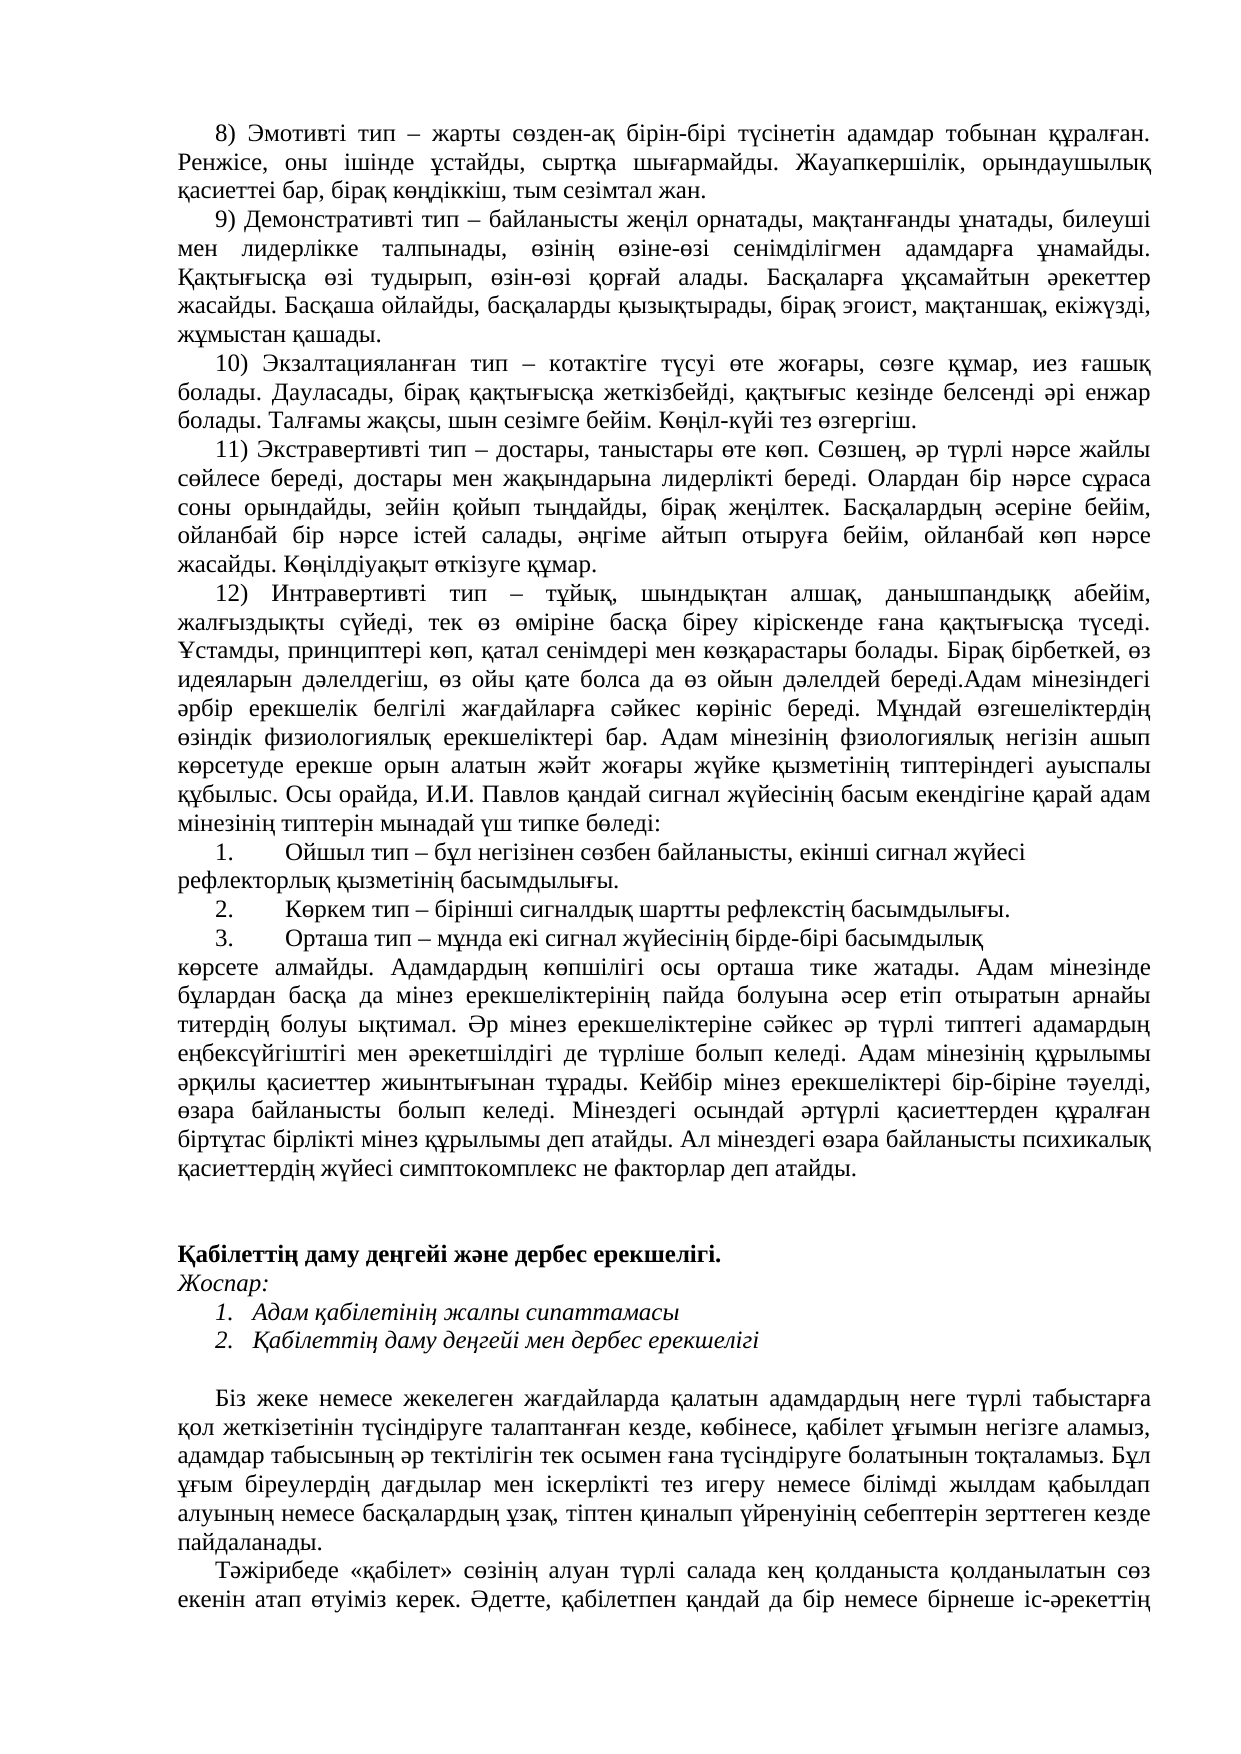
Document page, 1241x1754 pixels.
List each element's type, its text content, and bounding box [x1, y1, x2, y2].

list Ойшыл тип – бұл негізінен сөзбен байланысты, екінші сигнал жүйесі [215, 837, 1152, 866]
text көрсете алмайды. Адамдардың көпшілігі осы орташа тике жатады. Адам мінезінде бұлардан басқа да мінез ерекшеліктерінің пайда болуына әсер етіп отыратын арнайы титердің болуы ықтимал. Әр мінез ерекшеліктеріне сәйкес әр түрлі типтегі адамардың еңбексүйгіштігі мен әрекетшілдігі де түрліше болып келеді. Адам мінезінің құрылымы әрқилы қасиеттер жиынтығынан тұрады. Кейбір мінез ерекшеліктері бір-біріне тәуелді, өзара байланысты болып келеді. Мінездегі осындай әртүрлі қасиеттерден құралған біртұтас бірлікті мінез құрылымы деп атайды. Ал мінездегі өзара байланысты психикалық қасиеттердің жүйесі симптокомплекс не факторлар деп атайды. [177, 952, 1152, 1182]
text Біз жеке немесе жекелеген жағдайларда қалатын адамдардың неге түрлі табыстарға қол жеткізетінін түсіндіруге талаптанған кезде, көбінесе, қабілет ұғымын негізге аламыз, адамдар табысының әр тектілігін тек осымен ғана түсіндіруге болатынын тоқталамыз. Бұл ұғым біреулердің дағдылар мен іскерлікті тез игеру немесе білімді жылдам қабылдап алуының немесе басқалардың ұзақ, тіптен қиналып үйренуінің себептерін зерттеген кезде пайдаланады. [177, 1383, 1152, 1556]
text 10) Экзалтацияланған тип – котактіге түсуі өте жоғары, сөзге құмар, иез ғашық болады. Дауласады, бірақ қақтығысқа жеткізбейді, қақтығыс кезінде белсенді әрі енжар болады. Талғамы жақсы, шын сезімге бейім. Көңіл-күйі тез өзгергіш. [177, 348, 1152, 434]
list Қабілеттің даму деңгейі мен дербес ерекшелігі [215, 1326, 1152, 1354]
text 12) Интравертивті тип – тұйық, шындықтан алшақ, данышпандыққ абейім, жалғыздықты сүйеді, тек өз өміріне басқа біреу кіріскенде ғана қақтығысқа түседі. Ұстамды, принциптері көп, қатал сенімдері мен көзқарастары болады. Бірақ бірбеткей, өз идеяларын дәлелдегіш, өз ойы қате болса да өз ойын дәлелдей береді.Адам мінезіндегі әрбір ерекшелік белгілі жағдайларға сәйкес көрініс береді. Мұндай өзгешеліктердің өзіндік физиологиялық ерекшеліктері бар. Адам мінезінің фзиологиялық негізін ашып көрсетуде ерекше орын алатын жәйт жоғары жүйке қызметінің типтеріндегі ауыспалы құбылыс. Осы орайда, И.И. Павлов қандай сигнал жүйесінің басым екендігіне қарай адам мінезінің типтерін мынадай үш типке бөледі: [177, 578, 1152, 837]
list Орташа тип – мұнда екі сигнал жүйесінің бірде-бірі басымдылық [215, 923, 1152, 952]
text 11) Экстравертивті тип – достары, таныстары өте көп. Сөзшең, әр түрлі нәрсе жайлы сөйлесе береді, достары мен жақындарына лидерлікті береді. Олардан бір нәрсе сұраса соны орындайды, зейін қойып тыңдайды, бірақ жеңілтек. Басқалардың әсеріне бейім, ойланбай бір нәрсе істей салады, әңгіме айтып отыруға бейім, ойланбай көп нәрсе жасайды. Көңілдіуақыт өткізуге құмар. [177, 434, 1152, 578]
text Жоспар: [177, 1268, 1152, 1297]
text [177, 1556, 1152, 1613]
text 9) Демонстративті тип – байланысты жеңіл орнатады, мақтанғанды ұнатады, билеуші мен лидерлікке талпынады, өзінің өзіне-өзі сенімділігмен адамдарға ұнамайды. Қақтығысқа өзі тудырып, өзін-өзі қорғай алады. Басқаларға ұқсамайтын әрекеттер жасайды. Басқаша ойлайды, басқаларды қызықтырады, бірақ эгоист, мақтаншақ, екіжүзді, жұмыстан қашады. [177, 204, 1152, 348]
list Көркем тип – бірінші сигналдық шартты рефлекстің басымдылығы. [215, 894, 1152, 923]
text 8) Эмотивті тип – жарты сөзден-ақ бірін-бірі түсінетін адамдар тобынан құралған. Ренжісе, оны ішінде ұстайды, сыртқа шығармайды. Жауапкершілік, орындаушылық қасиеттеі бар, бірақ көңдіккіш, тым сезімтал жан. [177, 118, 1152, 204]
text Қабілеттің даму деңгейі және дербес ерекшелігі. [177, 1239, 1152, 1268]
list Адам қабілетінің жалпы сипаттамасы [215, 1297, 1152, 1326]
text рефлекторлық қызметінің басымдылығы. [177, 866, 1152, 894]
